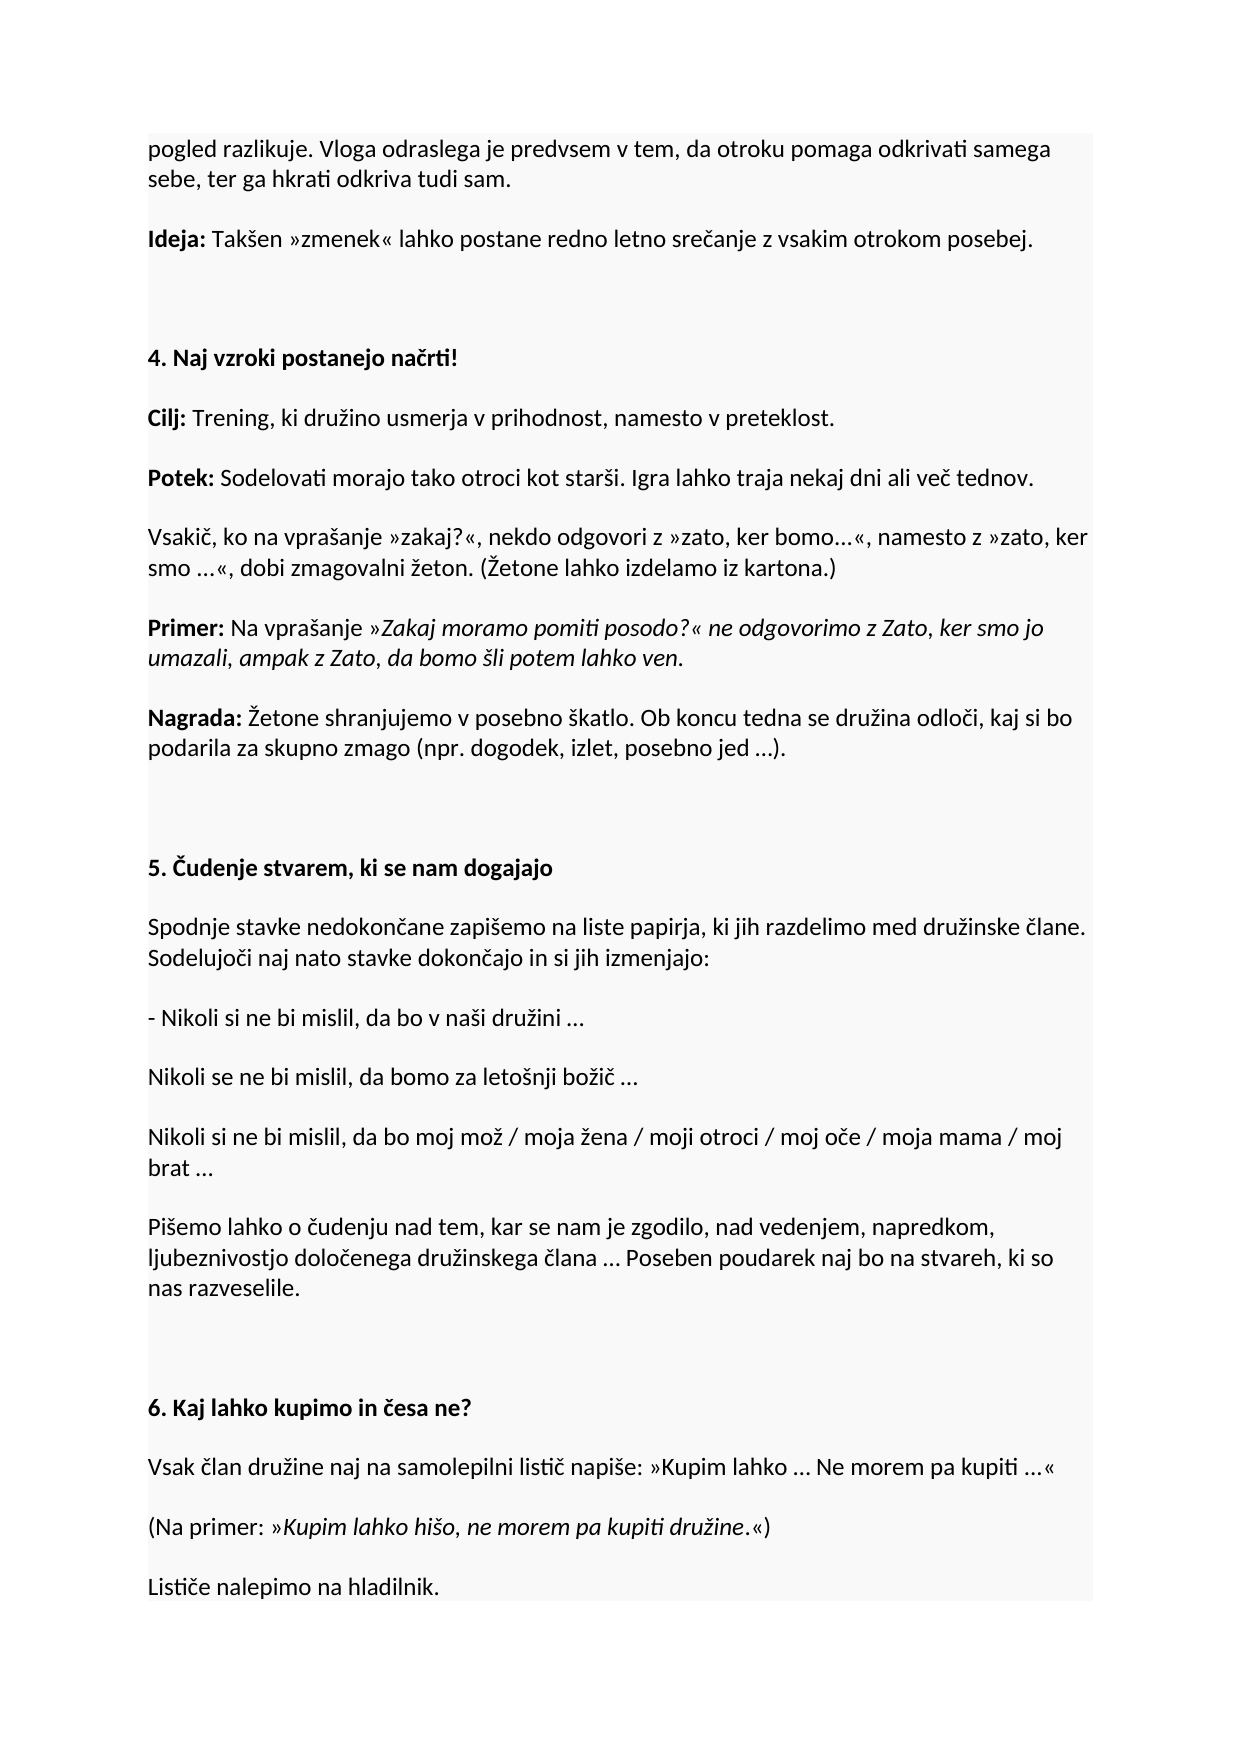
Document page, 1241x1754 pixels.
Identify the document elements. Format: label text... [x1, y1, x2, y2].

text - Nikoli si ne bi mislil, da bo v naši družini … [148, 1002, 1093, 1032]
text 5. Čudenje stvarem, ki se nam dogajajo [148, 852, 1093, 882]
text (Na primer: »Kupim lahko hišo, ne morem pa kupiti družine.«) [148, 1511, 1093, 1542]
text Lističe nalepimo na hladilnik. [148, 1571, 1093, 1601]
text Vsak član družine naj na samolepilni listič napiše: »Kupim lahko … Ne morem pa kupiti ...« [148, 1451, 1093, 1482]
text Ideja: Takšen »zmenek« lahko postane redno letno srečanje z vsakim otrokom posebej. [148, 223, 1093, 254]
text Primer: Na vprašanje »Zakaj moramo pomiti posodo?« ne odgovorimo z Zato, ker smo jo umazali, ampak z Zato, da bomo šli potem lahko ven. [148, 612, 1093, 673]
text Nagrada: Žetone shranjujemo v posebno škatlo. Ob koncu tedna se družina odloči, kaj si bo podarila za skupno zmago (npr. dogodek, izlet, posebno jed …). [148, 702, 1093, 763]
text 6. Kaj lahko kupimo in česa ne? [148, 1392, 1093, 1422]
text Vsakič, ko na vprašanje »zakaj?«, nekdo odgovori z »zato, ker bomo...«, namesto z »zato, ker smo ...«, dobi zmagovalni žeton. (Žetone lahko izdelamo iz kartona.) [148, 522, 1093, 583]
text Spodnje stavke nedokončane zapišemo na liste papirja, ki jih razdelimo med družinske člane. Sodelujoči naj nato stavke dokončajo in si jih izmenjajo: [148, 912, 1093, 973]
text Pišemo lahko o čudenju nad tem, kar se nam je zgodilo, nad vedenjem, napredkom, ljubeznivostjo določenega družinskega člana … Poseben poudarek naj bo na stvareh, ki so nas razveselile. [148, 1211, 1093, 1303]
text 4. Naj vzroki postanejo načrti! [148, 342, 1093, 373]
text Nikoli se ne bi mislil, da bomo za letošnji božič … [148, 1061, 1093, 1092]
text Potek: Sodelovati morajo tako otroci kot starši. Igra lahko traja nekaj dni ali več tednov. [148, 462, 1093, 492]
text Cilj: Trening, ki družino usmerja v prihodnost, namesto v preteklost. [148, 402, 1093, 433]
text Nikoli si ne bi mislil, da bo moj mož / moja žena / moji otroci / moj oče / moja mama / moj brat … [148, 1121, 1093, 1182]
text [148, 133, 1093, 194]
